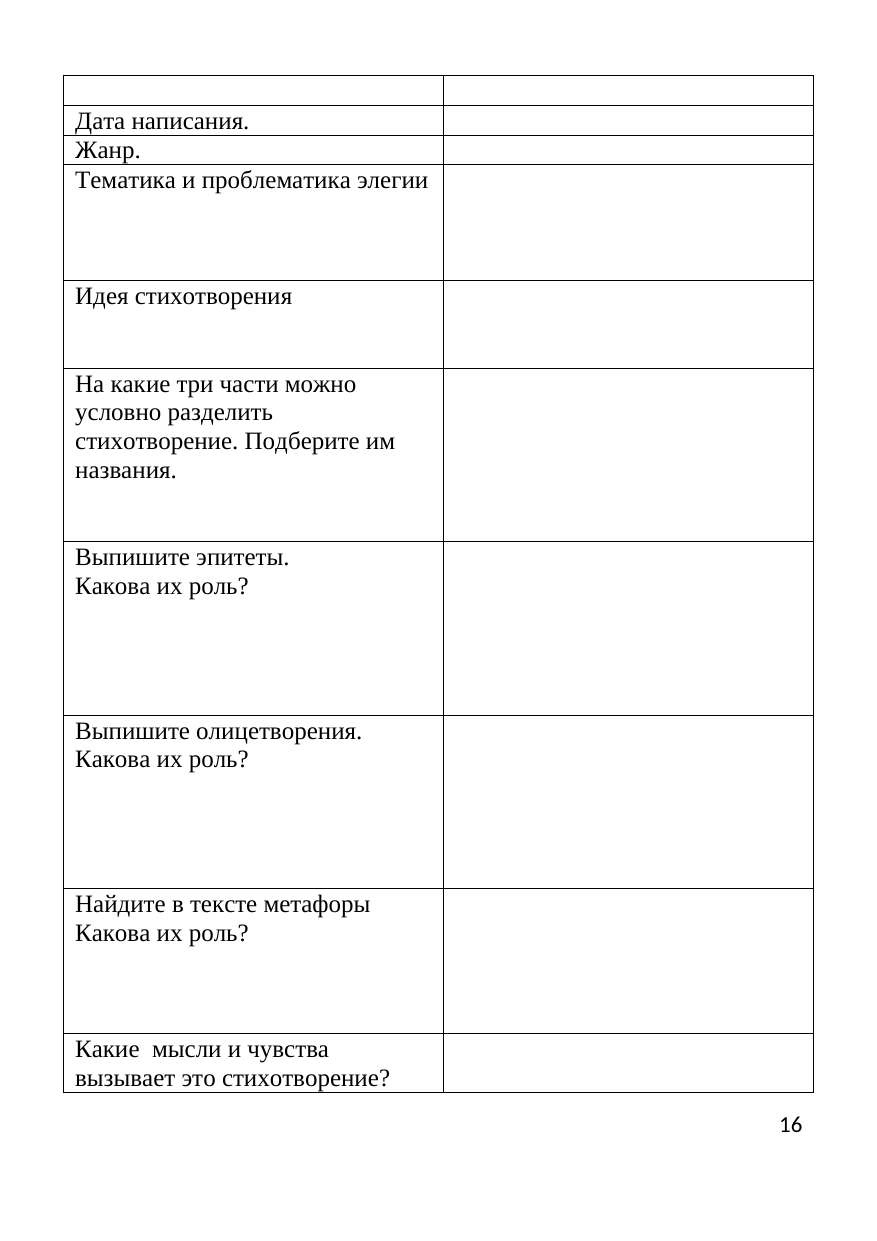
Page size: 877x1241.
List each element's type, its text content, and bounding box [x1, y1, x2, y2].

table_cell Выпишите олицетворения. Какова их роль? [64, 716, 443, 888]
table_cell Идея стихотворения [64, 281, 443, 368]
table_cell Жанр. [64, 136, 443, 164]
table_cell [444, 716, 813, 888]
table_cell Найдите в тексте метафоры Какова их роль? [64, 889, 443, 1033]
table_cell [444, 106, 813, 134]
table_cell Выпишите эпитеты. Какова их роль? [64, 542, 443, 715]
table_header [64, 76, 443, 105]
table_cell [444, 1034, 813, 1092]
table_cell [64, 1034, 443, 1092]
table_cell Тематика и проблематика элегии [64, 165, 443, 280]
table_cell [444, 889, 813, 1033]
table_cell [444, 281, 813, 368]
table_cell [444, 542, 813, 715]
table_cell [444, 136, 813, 164]
table_cell [444, 369, 813, 541]
table_cell [444, 165, 813, 280]
table_header [444, 76, 813, 105]
table_cell Дата написания. [64, 106, 443, 134]
table_cell На какие три части можно условно разделить стихотворение. Подберите им названия. [64, 369, 443, 541]
